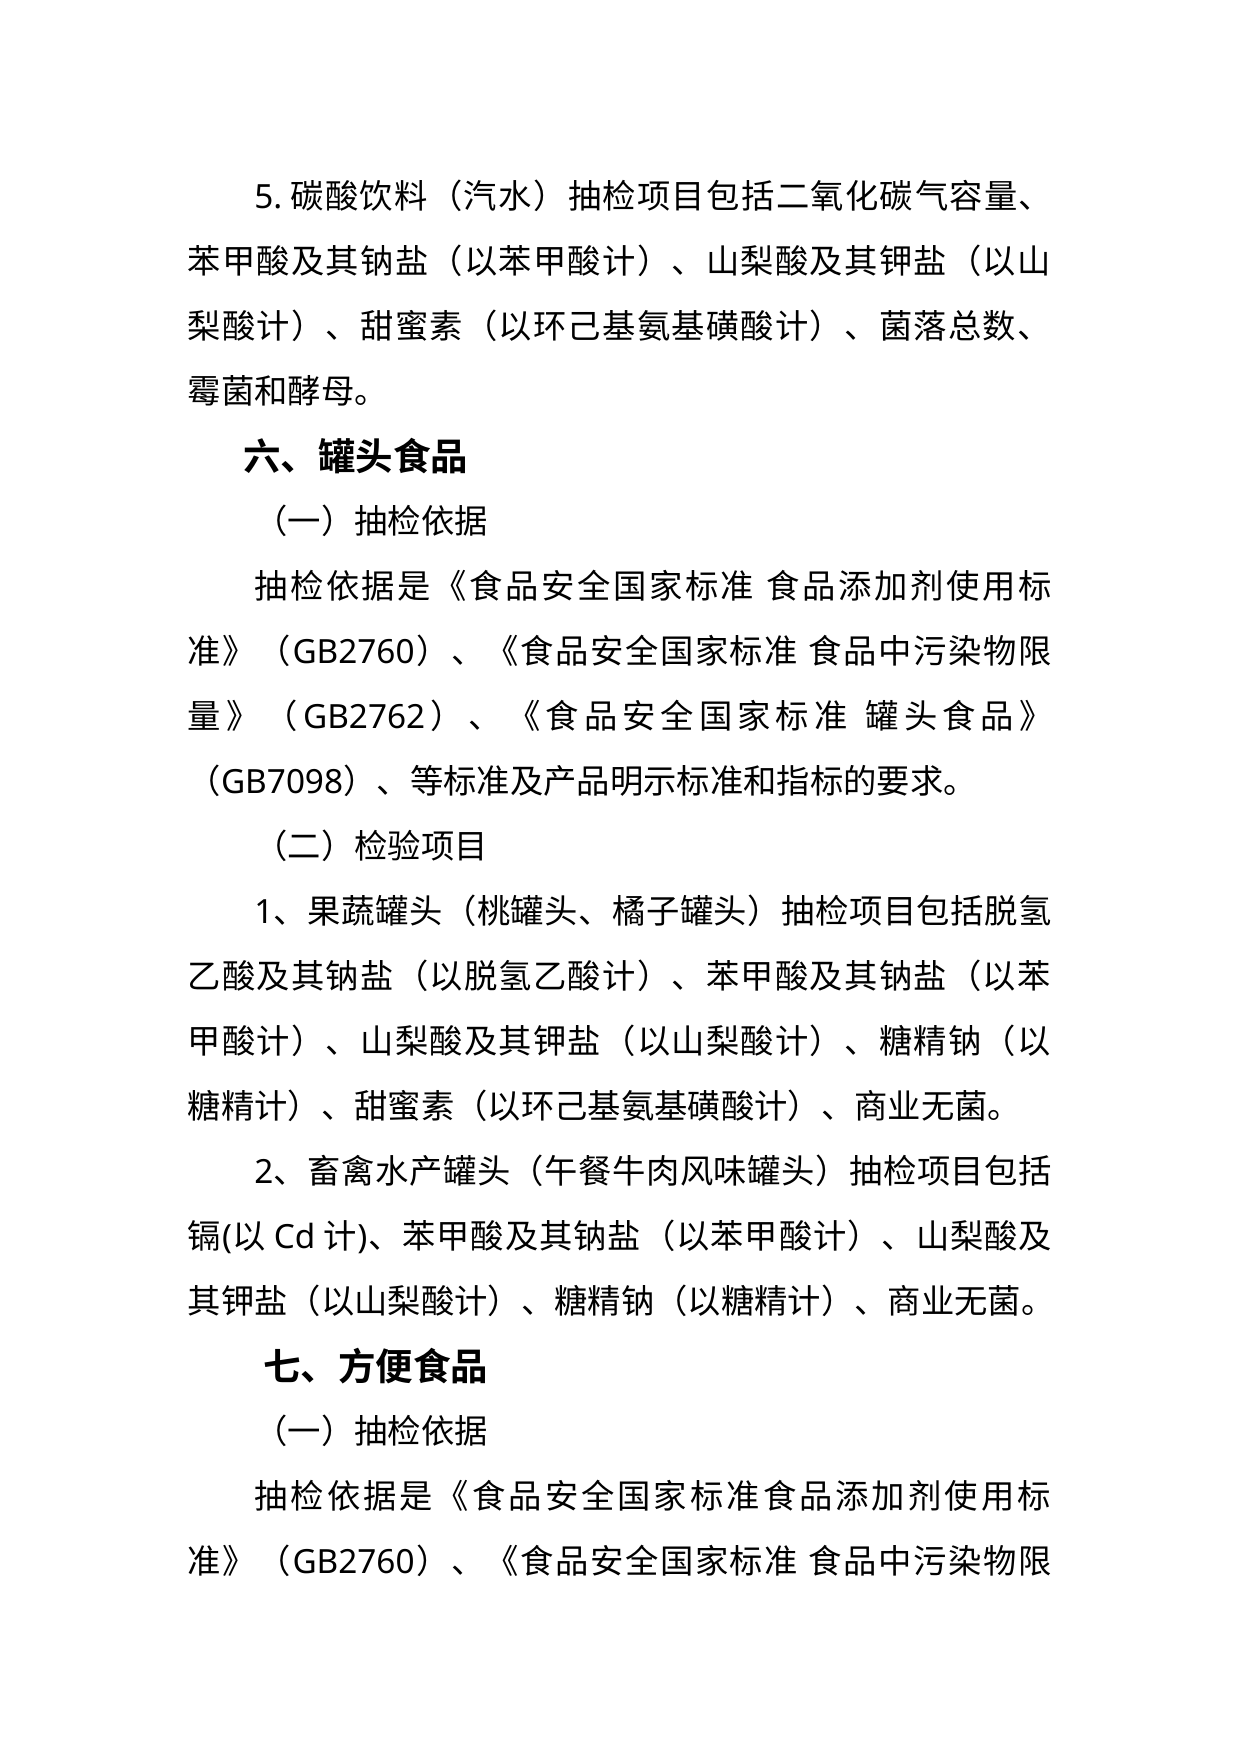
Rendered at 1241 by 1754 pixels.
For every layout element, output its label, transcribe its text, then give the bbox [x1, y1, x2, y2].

text （二）检验项目 [187, 812, 1053, 877]
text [187, 1462, 1053, 1592]
text 1、果蔬罐头（桃罐头、橘子罐头）抽检项目包括脱氢乙酸及其钠盐（以脱氢乙酸计）、苯甲酸及其钠盐（以苯甲酸计）、山梨酸及其钾盐（以山梨酸计）、糖精钠（以糖精计）、甜蜜素（以环己基氨基磺酸计）、商业无菌。 [187, 877, 1053, 1137]
text 抽检依据是《食品安全国家标准 食品添加剂使用标准》（GB2760）、《食品安全国家标准 食品中污染物限量》（GB2762）、《食品安全国家标准 罐头食品》（GB7098）、等标准及产品明示标准和指标的要求。 [187, 552, 1053, 812]
text （一）抽检依据 [187, 487, 1053, 552]
text 5. 碳酸饮料（汽水）抽检项目包括二氧化碳气容量、苯甲酸及其钠盐（以苯甲酸计）、山梨酸及其钾盐（以山梨酸计）、甜蜜素（以环己基氨基磺酸计）、菌落总数、霉菌和酵母。 [187, 162, 1053, 422]
text （一）抽检依据 [254, 1397, 1053, 1462]
text 2、畜禽水产罐头（午餐牛肉风味罐头）抽检项目包括镉(以Cd计)、苯甲酸及其钠盐（以苯甲酸计）、山梨酸及其钾盐（以山梨酸计）、糖精钠（以糖精计）、商业无菌。 [187, 1137, 1053, 1332]
text 六、罐头食品 [187, 422, 1053, 487]
text 七、方便食品 [187, 1332, 1053, 1397]
